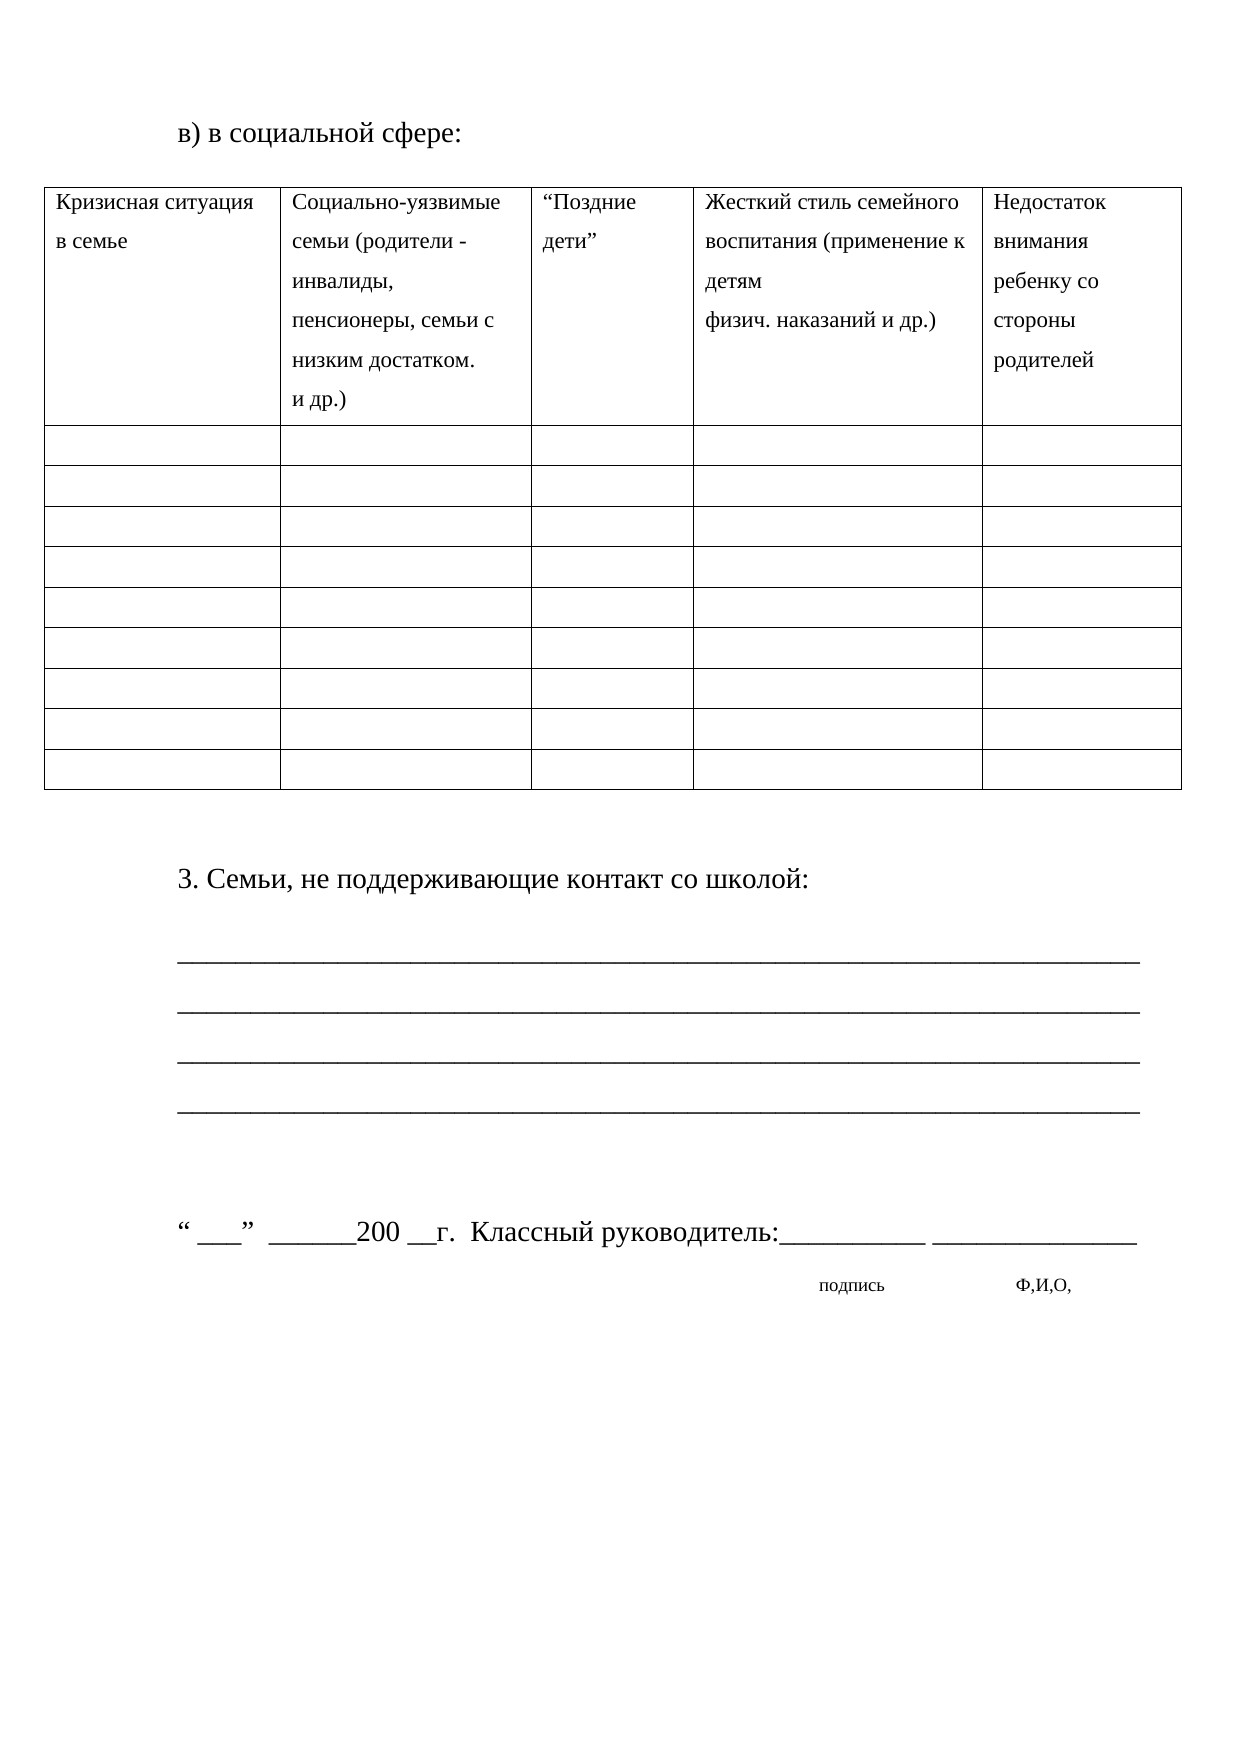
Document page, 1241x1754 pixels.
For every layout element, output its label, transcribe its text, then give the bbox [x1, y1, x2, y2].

table_cell [281, 426, 531, 465]
table_header Недостаток внимания ребенку со стороны родителей [983, 188, 1181, 424]
table_cell [45, 547, 280, 587]
table_cell [983, 466, 1181, 506]
table_header Жесткий стиль семейного воспитания (применение к детям физич. наказаний и др.) [694, 188, 982, 424]
table_cell [694, 466, 982, 506]
table_cell [532, 750, 693, 789]
table_cell [983, 750, 1181, 789]
table_cell [694, 588, 982, 627]
table_cell [694, 547, 982, 587]
table_cell [694, 669, 982, 708]
text подпись Ф,И,О, [177, 1273, 1152, 1295]
table_cell [532, 507, 693, 546]
table_cell [281, 628, 531, 668]
table_header “Поздние дети” [532, 188, 693, 424]
table_cell [45, 466, 280, 506]
text 3. Семьи, не поддерживающие контакт со школой: [177, 861, 1152, 895]
table_cell [45, 628, 280, 668]
table_cell [281, 466, 531, 506]
table_cell [694, 750, 982, 789]
table_cell [45, 709, 280, 749]
table_cell [694, 507, 982, 546]
table_cell [983, 588, 1181, 627]
table_cell [532, 709, 693, 749]
table_cell [281, 669, 531, 708]
table_cell [983, 669, 1181, 708]
table_header Социально-уязвимые семьи (родители - инвалиды, пенсионеры, семьи с низким достатком. и др.) [281, 188, 531, 424]
table_cell [45, 750, 280, 789]
table_cell [45, 507, 280, 546]
table_cell [532, 588, 693, 627]
table_cell [281, 750, 531, 789]
table_cell [281, 507, 531, 546]
table_cell [983, 426, 1181, 465]
table_header Кризисная ситуация в семье [45, 188, 280, 424]
table_cell [694, 628, 982, 668]
table_cell [45, 426, 280, 465]
text __________________________________________________________________ __________________________________________________________________ __________________________________________________________________ __________________________________________________________________ [177, 933, 1152, 1117]
table_cell [694, 426, 982, 465]
table_cell [532, 466, 693, 506]
table_cell [983, 547, 1181, 587]
text “ ___” ______200 __г. Классный руководитель:__________ ______________ [177, 1214, 1152, 1248]
table_cell [532, 628, 693, 668]
table_cell [983, 507, 1181, 546]
table_cell [45, 588, 280, 627]
table_cell [281, 547, 531, 587]
table_cell [45, 669, 280, 708]
table_cell [532, 669, 693, 708]
table_cell [694, 709, 982, 749]
table_cell [532, 547, 693, 587]
table_cell [532, 426, 693, 465]
text в) в социальной сфере: [177, 116, 1152, 149]
table_cell [983, 709, 1181, 749]
table_cell [281, 588, 531, 627]
table_cell [983, 628, 1181, 668]
table_cell [281, 709, 531, 749]
